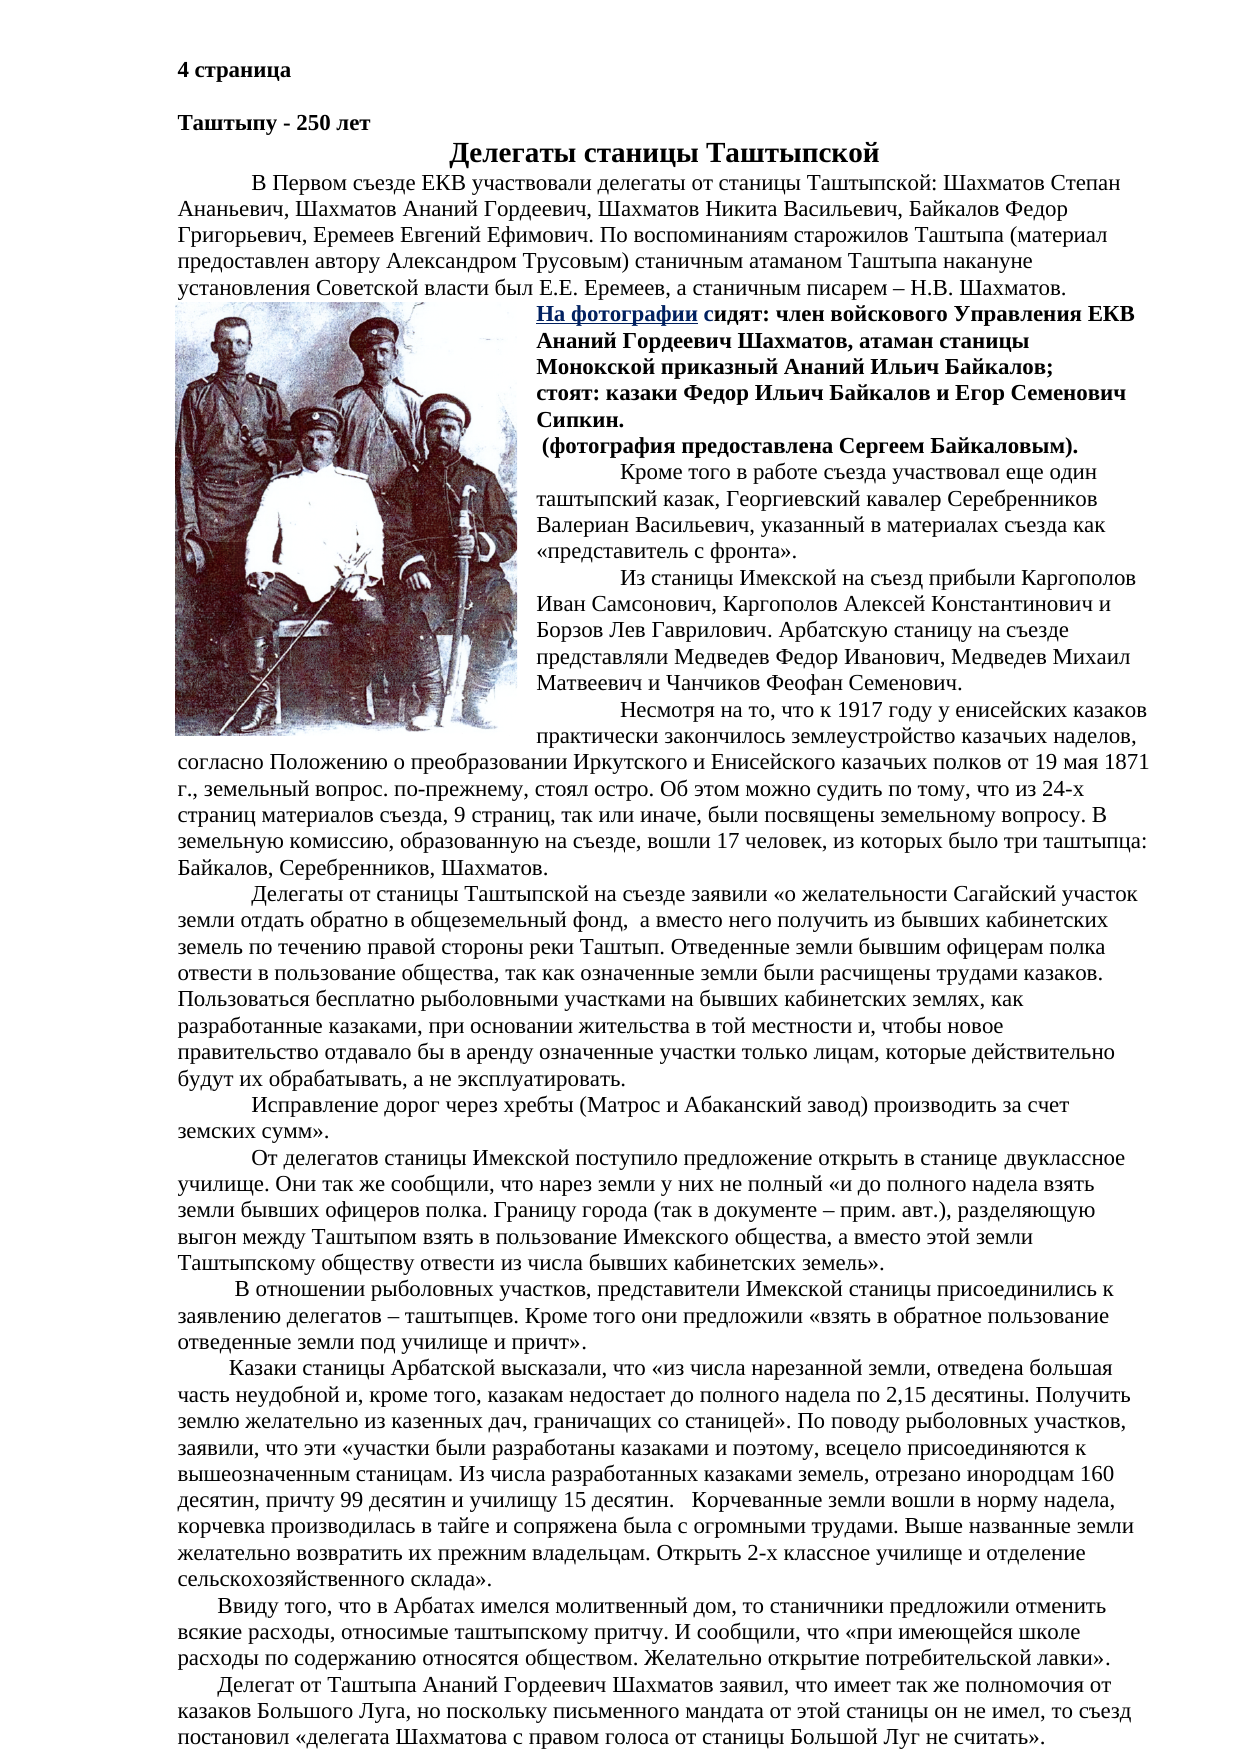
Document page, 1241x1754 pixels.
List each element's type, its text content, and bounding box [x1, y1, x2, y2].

text В отношении рыболовных участков, представители Имекской станицы присоединились к заявлению делегатов – таштыпцев. Кроме того они предложили «взять в обратное пользование отведенные земли под училище и причт». [177, 1275, 1152, 1354]
text Исправление дорог через хребты (Матрос и Абаканский завод) производить за счет земских сумм». [177, 1091, 1152, 1144]
text 4 страница [177, 56, 1152, 82]
list На фотографии сидят: член войскового Управления ЕКВ Ананий Гордеевич Шахматов, атаман станицы Монокской приказный Ананий Ильич Байкалов; [177, 300, 1152, 379]
text Таштыпу - 250 лет [177, 109, 1152, 135]
list В Первом съезде ЕКВ участвовали делегаты от станицы Таштыпской: Шахматов Степан Ананьевич, Шахматов Ананий Гордеевич, Шахматов Никита Васильевич, Байкалов Федор Григорьевич, Еремеев Евгений Ефимович. По воспоминаниям старожилов Таштыпа (материал предоставлен автору Александром Трусовым) станичным атаманом Таштыпа накануне установления Советской власти был Е.Е. Еремеев, а станичным писарем – Н.В. Шахматов. [177, 168, 1152, 300]
list (фотография предоставлена Сергеем Байкаловым). [518, 432, 1152, 458]
text Несмотря на то, что к 1917 году у енисейских казаков практически закончилось землеустройство казачьих наделов, согласно Положению о преобразовании Иркутского и Енисейского казачьих полков от 19 мая 1871 г., земельный вопрос. по-прежнему, стоял остро. Об этом можно судить по тому, что из 24-х страниц материалов съезда, 9 страниц, так или иначе, были посвящены земельному вопросу. В земельную комиссию, образованную на съезде, вошли 17 человек, из которых было три таштыпца: Байкалов, Серебренников, Шахматов. [177, 696, 1152, 880]
text Из станицы Имекской на съезд прибыли Каргополов Иван Самсонович, Каргополов Алексей Константинович и Борзов Лев Гаврилович. Арбатскую станицу на съезде представляли Медведев Федор Иванович, Медведев Михаил Матвеевич и Чанчиков Феофан Семенович. [518, 564, 1152, 696]
list стоят: казаки Федор Ильич Байкалов и Егор Семенович Сипкин. [518, 379, 1152, 432]
text Казаки станицы Арбатской высказали, что «из числа нарезанной земли, отведена большая часть неудобной и, кроме того, казакам недостает до полного надела по 2,15 десятины. Получить землю желательно из казенных дач, граничащих со станицей». По поводу рыболовных участков, заявили, что эти «участки были разработаны казаками и поэтому, всецело присоединяются к вышеозначенным станицам. Из числа разработанных казаками земель, отрезано инородцам 160 десятин, причту 99 десятин и училищу 15 десятин. Корчеванные земли вошли в норму надела, корчевка производилась в тайге и сопряжена была с огромными трудами. Выше названные земли желательно возвратить их прежним владельцам. Открыть 2-х классное училище и отделение сельскохозяйственного склада». [177, 1354, 1152, 1592]
text Ввиду того, что в Арбатах имелся молитвенный дом, то станичники предложили отменить всякие расходы, относимые таштыпскому притчу. И сообщили, что «при имеющейся школе расходы по содержанию относятся обществом. Желательно открытие потребительской лавки». [177, 1592, 1152, 1671]
text От делегатов станицы Имекской поступило предложение открыть в станице двуклассное училище. Они так же сообщили, что нарез земли у них не полный «и до полного надела взять земли бывших офицеров полка. Границу города (так в документе – прим. авт.), разделяющую выгон между Таштыпом взять в пользование Имекского общества, а вместо этой земли Таштыпскому обществу отвести из числа бывших кабинетских земель». [177, 1144, 1152, 1275]
text Делегат от Таштыпа Ананий Гордеевич Шахматов заявил, что имеет так же полномочия от казаков Большого Луга, но поскольку письменного мандата от этой станицы он не имел, то съезд постановил «делегата Шахматова с правом голоса от станицы Большой Луг не считать». [177, 1671, 1152, 1750]
text Кроме того в работе съезда участвовал еще один таштыпский казак, Георгиевский кавалер Серебренников Валериан Васильевич, указанный в материалах съезда как «представитель с фронта». [518, 458, 1152, 564]
picture [175, 302, 518, 736]
text Делегаты от станицы Таштыпской на съезде заявили «о желательности Сагайский участок земли отдать обратно в общеземельный фонд, а вместо него получить из бывших кабинетских земель по течению правой стороны реки Таштып. Отведенные земли бывшим офицерам полка отвести в пользование общества, так как означенные земли были расчищены трудами казаков. Пользоваться бесплатно рыболовными участками на бывших кабинетских землях, как разработанные казаками, при основании жительства в той местности и, чтобы новое правительство отдавало бы в аренду означенные участки только лицам, которые действительно будут их обрабатывать, а не эксплуатировать. [177, 880, 1152, 1091]
text Делегаты станицы Таштыпской [177, 135, 1152, 168]
